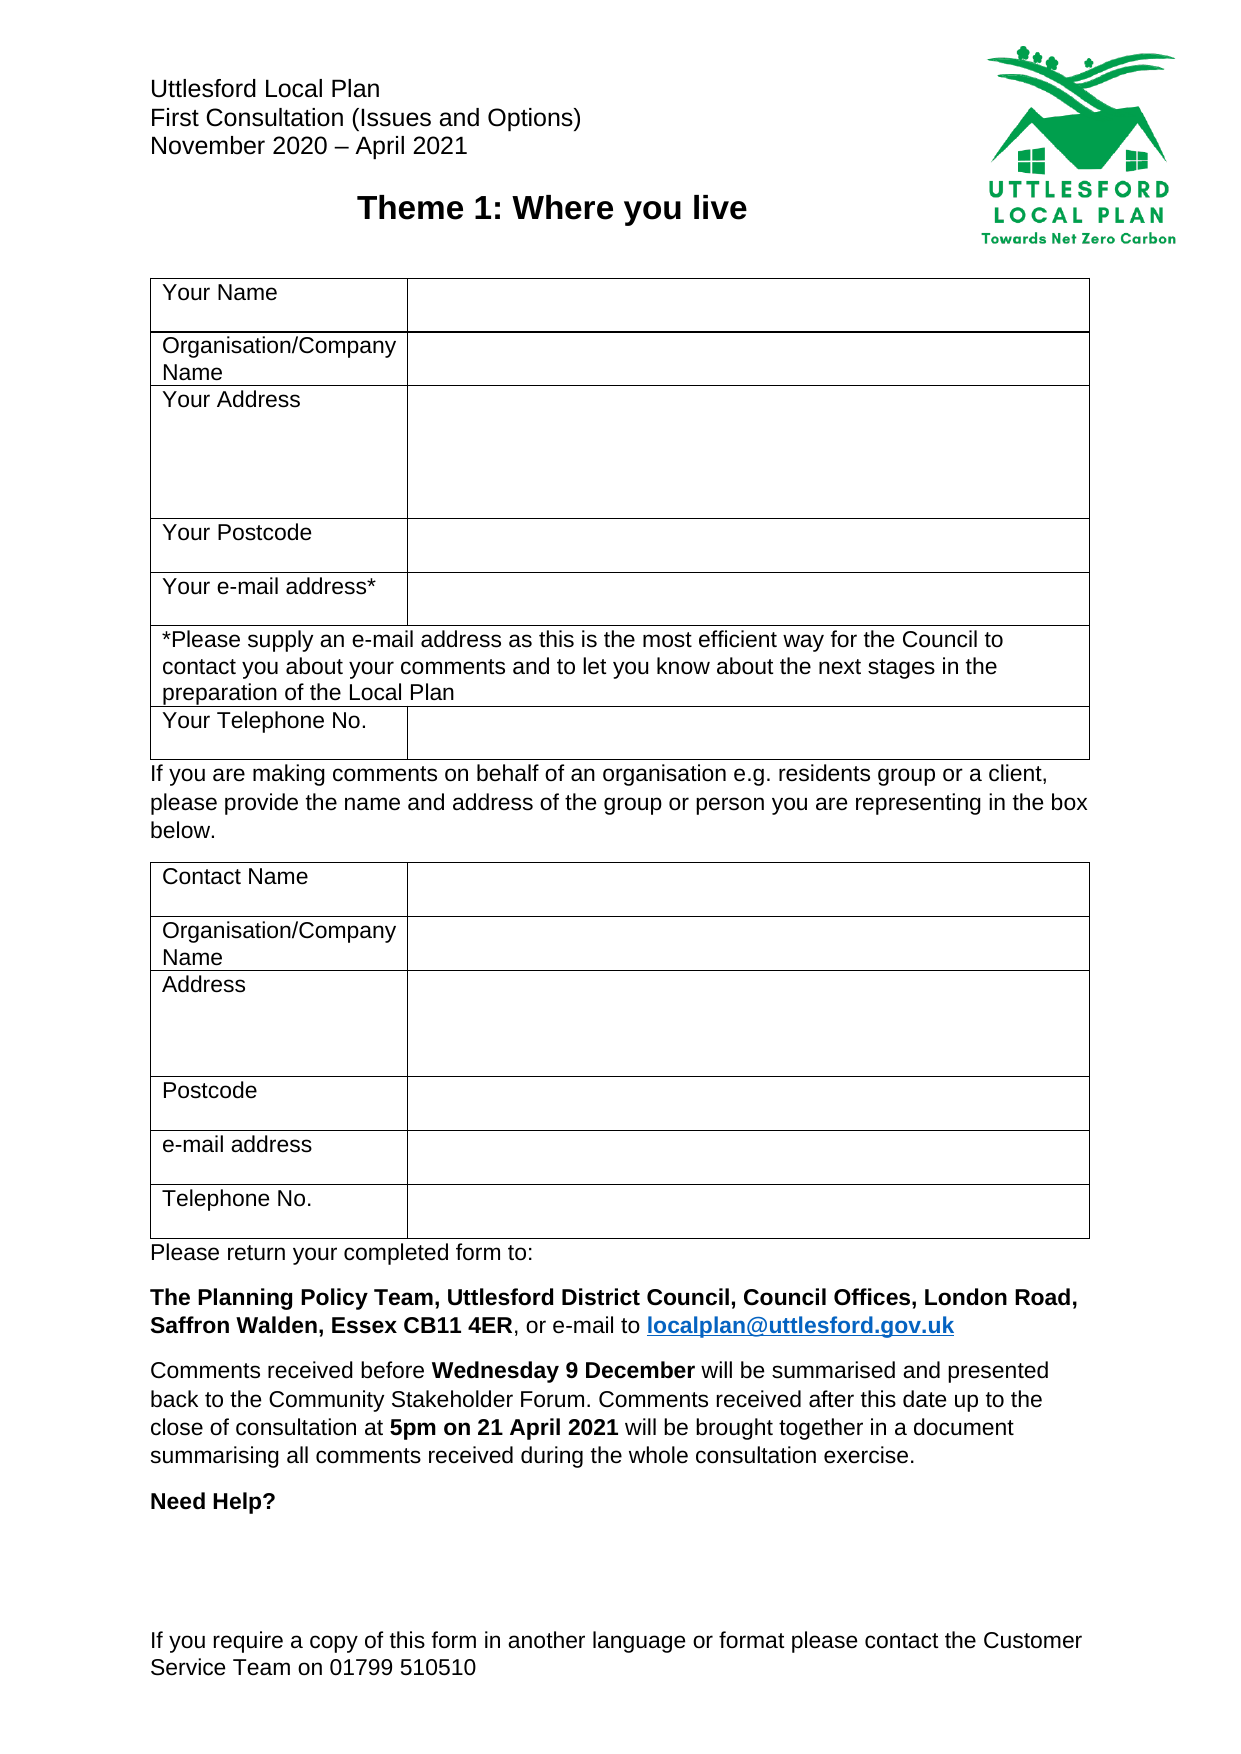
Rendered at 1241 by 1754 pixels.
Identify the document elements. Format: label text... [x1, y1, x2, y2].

table_cell [408, 917, 1089, 970]
table_cell Your Postcode [151, 519, 407, 572]
text The Planning Policy Team, Uttlesford District Council, Council Offices, London Road, Saffron Walden, Essex CB11 4ER, or e-mail to localplan@uttlesford.gov.uk [150, 1284, 1090, 1338]
table_cell e-mail address [151, 1131, 407, 1184]
table_cell *Please supply an e-mail address as this is the most efficient way for the Council to contact you about your comments and to let you know about the next stages in the preparation of the Local Plan [151, 626, 1089, 706]
table_header [408, 863, 1089, 916]
table_cell Telephone No. [151, 1185, 407, 1237]
table_header Your Name [151, 279, 407, 331]
text Theme 1: Where you live [150, 188, 973, 227]
table_cell [408, 1131, 1089, 1184]
table_cell [408, 573, 1089, 625]
table_cell [408, 333, 1089, 385]
table_cell [408, 386, 1089, 518]
table_cell [408, 519, 1089, 572]
table_cell [408, 707, 1089, 759]
table_header [408, 279, 1089, 331]
table_cell Address [151, 971, 407, 1076]
table_cell [408, 971, 1089, 1076]
picture [973, 41, 1184, 252]
table_cell Your Address [151, 386, 407, 518]
table_cell Organisation/Company Name [151, 917, 407, 970]
table_cell [408, 1077, 1089, 1130]
table_cell [408, 1185, 1089, 1237]
table_cell Your Telephone No. [151, 707, 407, 759]
table_cell Organisation/Company Name [151, 333, 407, 385]
text Need Help? [150, 1488, 1090, 1514]
table_header Contact Name [151, 863, 407, 916]
table_cell Your e-mail address* [151, 573, 407, 625]
text If you are making comments on behalf of an organisation e.g. residents group or a client, please provide the name and address of the group or person you are representing in the box below. [150, 760, 1090, 843]
text Please return your completed form to: [150, 1239, 1090, 1265]
text Comments received before Wednesday 9 December will be summarised and presented back to the Community Stakeholder Forum. Comments received after this date up to the close of consultation at 5pm on 21 April 2021 will be brought together in a document summarising all comments received during the whole consultation exercise. [150, 1357, 1090, 1469]
table_cell Postcode [151, 1077, 407, 1130]
